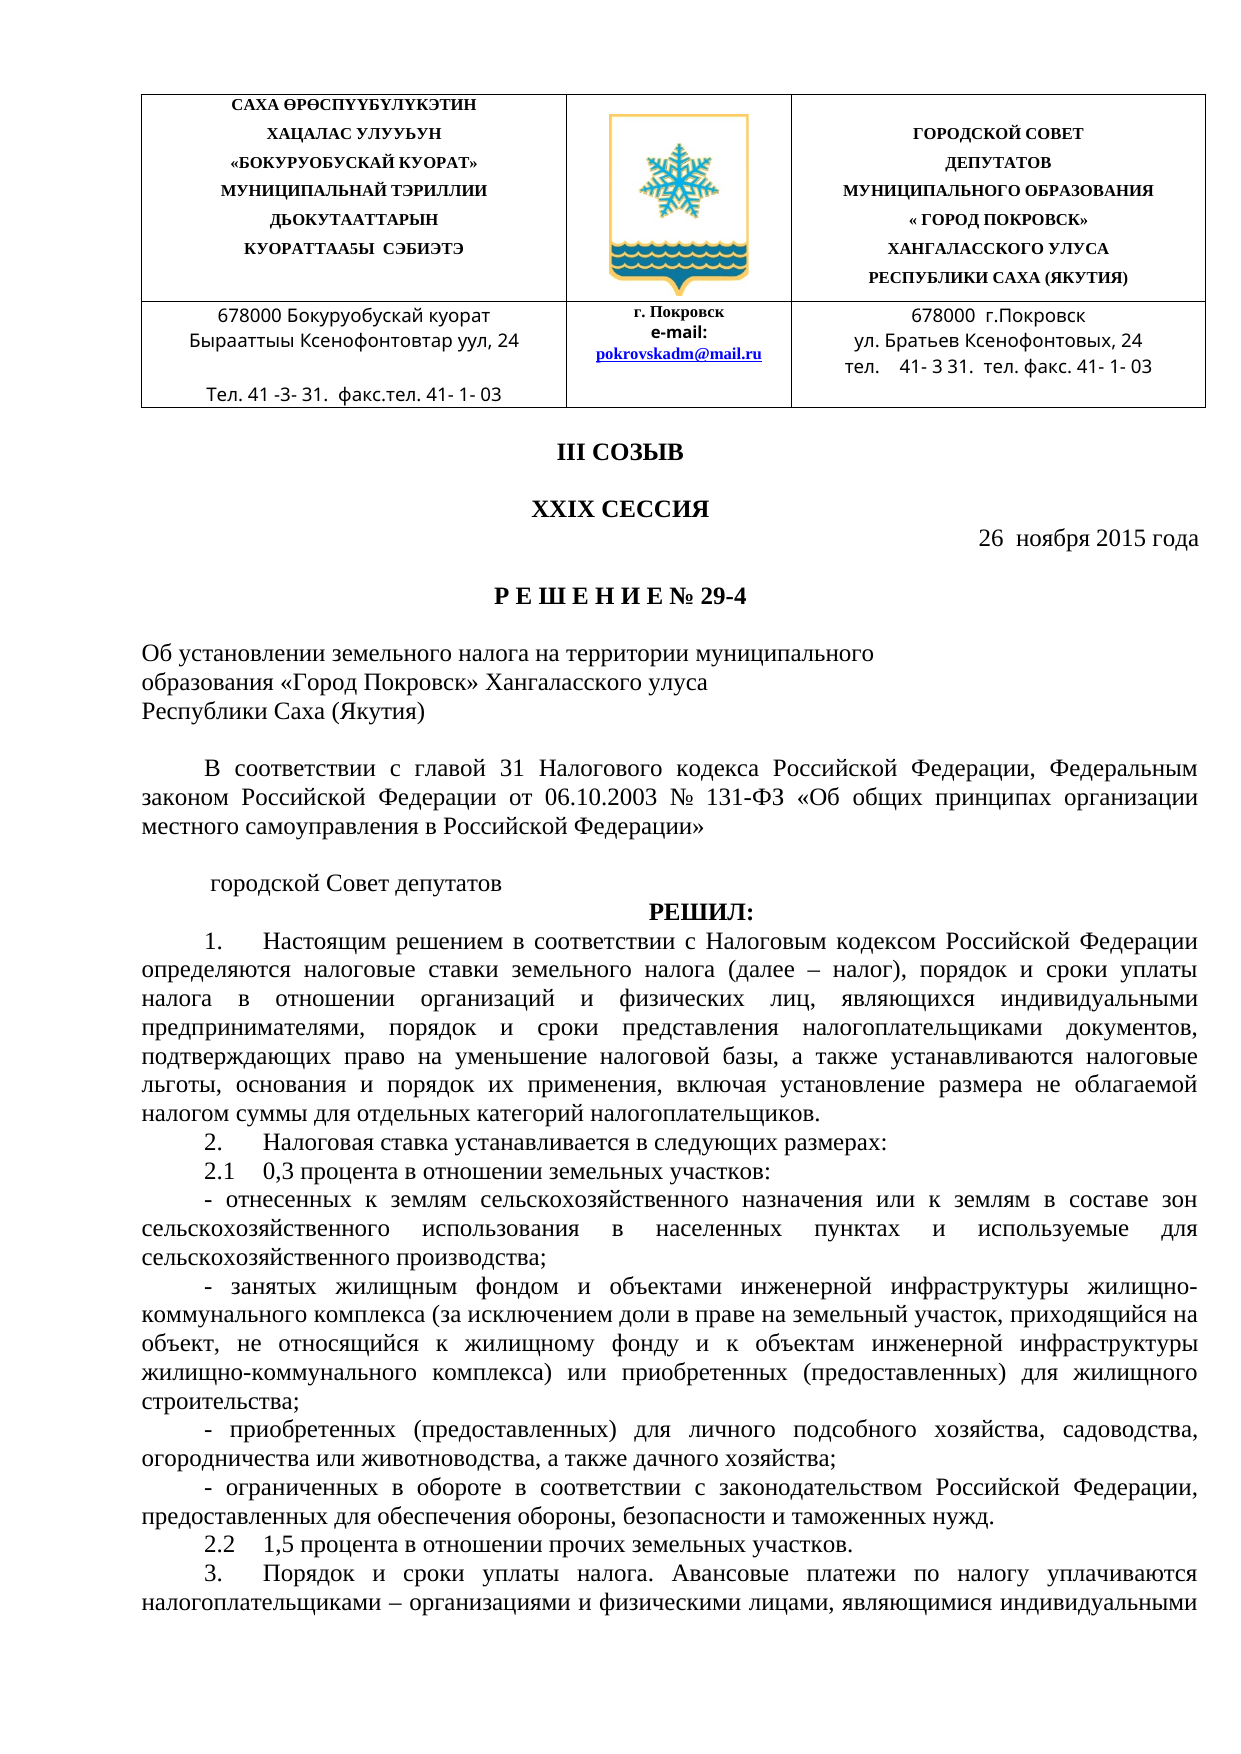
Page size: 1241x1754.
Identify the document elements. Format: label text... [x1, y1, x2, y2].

text городской Совет депутатов [141, 868, 1199, 897]
text РЕШИЛ: [141, 897, 1199, 926]
list Налоговая ставка устанавливается в следующих размерах: [141, 1127, 1199, 1156]
table_header [567, 95, 791, 301]
text - приобретенных (предоставленных) для личного подсобного хозяйства, садоводства, огородничества или животноводства, а также дачного хозяйства; [141, 1414, 1199, 1472]
text Р Е Ш Е Н И Е № 29-4 [41, 581, 1199, 609]
text - отнесенных к землям сельскохозяйственного назначения или к землям в составе зон сельскохозяйственного использования в населенных пунктах и используемые для сельскохозяйственного производства; [141, 1184, 1199, 1271]
text - занятых жилищным фондом и объектами инженерной инфраструктуры жилищно-коммунального комплекса (за исключением доли в праве на земельный участок, приходящийся на объект, не относящийся к жилищному фонду и к объектам инженерной инфраструктуры жилищно-коммунального комплекса) или приобретенных (предоставленных) для жилищного строительства; [141, 1271, 1199, 1414]
picture [609, 114, 749, 296]
text - ограниченных в обороте в соответствии с законодательством Российской Федерации, предоставленных для обеспечения обороны, безопасности и таможенных нужд. [141, 1472, 1199, 1529]
list Настоящим решением в соответствии с Налоговым кодексом Российской Федерации определяются налоговые ставки земельного налога (далее – налог), порядок и сроки уплаты налога в отношении организаций и физических лиц, являющихся индивидуальными предпринимателями, порядок и сроки представления налогоплательщиками документов, подтверждающих право на уменьшение налоговой базы, а также устанавливаются налоговые льготы, основания и порядок их применения, включая установление размера не облагаемой налогом суммы для отдельных категорий налогоплательщиков. [141, 926, 1199, 1127]
text Республики Саха (Якутия) [141, 696, 1199, 724]
table_header ГОРОДСКОЙ СОВЕТ ДЕПУТАТОВ МУНИЦИПАЛЬНОГО ОБРАЗОВАНИЯ « ГОРОД ПОКРОВСК» ХАНГАЛАССКОГО УЛУСА РЕСПУБЛИКИ САХА (ЯКУТИЯ) [792, 95, 1205, 301]
table_cell г. Покровск e-mail: pokrovskadm@mail.ru [567, 302, 791, 407]
table_header САХА ӨРӨСПҮҮБҮЛҮКЭТИН ХАЦАЛАС УЛУУЬУН «БОКУРУОБУСКАЙ КУОРАТ» МУНИЦИПАЛЬНАЙ ТЭРИЛЛИИ ДЬОКУТААТТАРЫН КУОРАТТАА5Ы СЭБИЭТЭ [142, 95, 566, 301]
text В соответствии с главой 31 Налогового кодекса Российской Федерации, Федеральным законом Российской Федерации от 06.10.2003 № 131-ФЗ «Об общих принципах организации местного самоуправления в Российской Федерации» [141, 753, 1199, 839]
text XXIX CЕССИЯ [41, 494, 1199, 523]
text III СОЗЫВ [41, 437, 1199, 466]
table_cell 678000 г.Покровск ул. Братьев Ксенофонтовых, 24 тел. 41- 3 31. тел. факс. 41- 1- 03 [792, 302, 1205, 407]
text образования «Город Покровск» Хангаласского улуса [141, 667, 1199, 696]
text 26 ноября 2015 года [41, 523, 1199, 552]
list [141, 1558, 1199, 1616]
table_cell 678000 Бокуруобускай куорат Бырааттыы Ксенофонтовтар уул, 24 Тел. 41 -3- 31. факс.тел. 41- 1- 03 [142, 302, 566, 407]
list 0,3 процента в отношении земельных участков: [141, 1156, 1199, 1184]
list 1,5 процента в отношении прочих земельных участков. [141, 1529, 1199, 1558]
text Об установлении земельного налога на территории муниципального [141, 638, 1199, 667]
